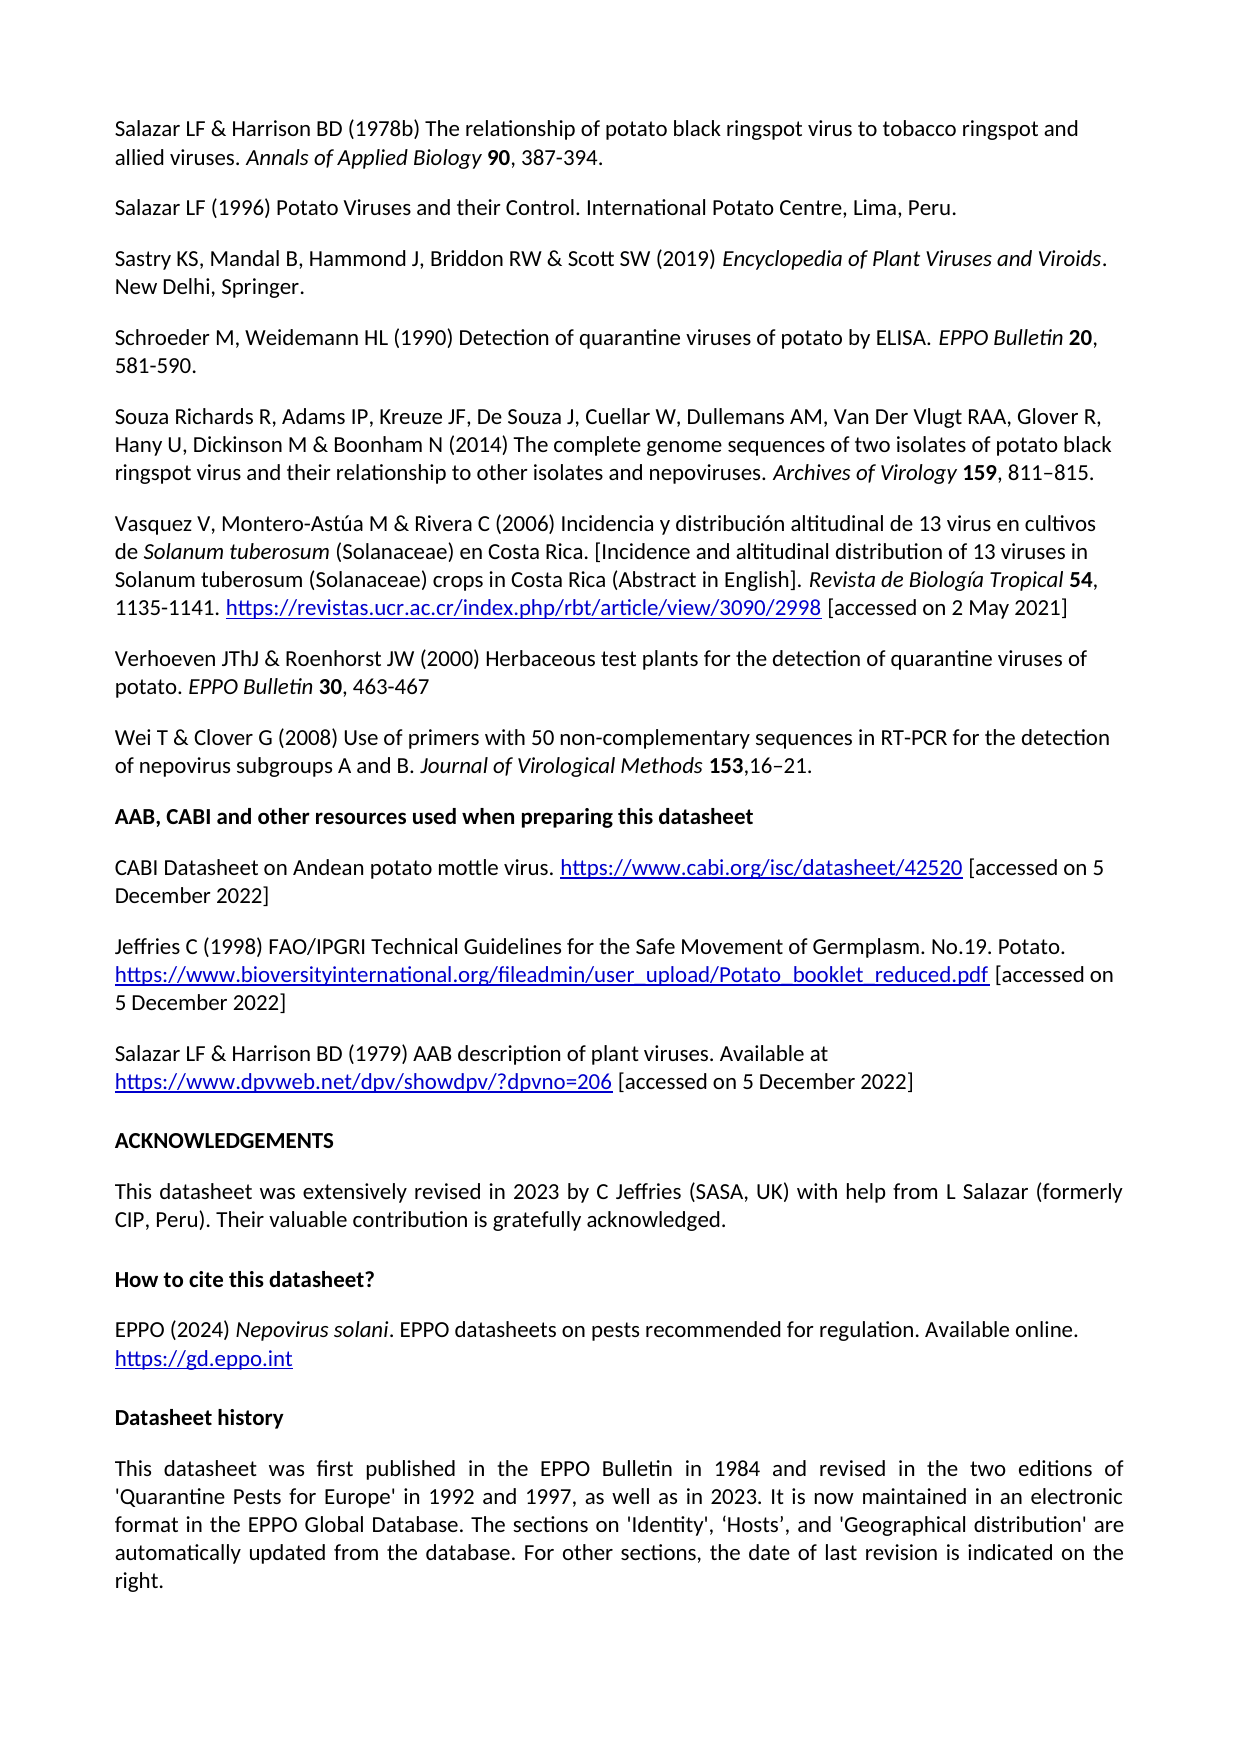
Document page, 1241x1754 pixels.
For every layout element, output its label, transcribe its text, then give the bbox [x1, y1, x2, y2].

text CABI Datasheet on Andean potato mottle virus. https://www.cabi.org/isc/datasheet/42520 [accessed on 5 December 2022] [114, 853, 1126, 909]
text Jeffries C (1998) FAO/IPGRI Technical Guidelines for the Safe Movement of Germplasm. No.19. Potato. https://www.bioversityinternational.org/fileadmin/user_upload/Potato_booklet_reduced.pdf [accessed on 5 December 2022] [114, 932, 1126, 1016]
text How to cite this datasheet? [114, 1265, 1126, 1293]
text ACKNOWLEDGEMENTS [114, 1126, 1126, 1154]
text Sastry KS, Mandal B, Hammond J, Briddon RW & Scott SW (2019) Encyclopedia of Plant Viruses and Viroids. New Delhi, Springer. [114, 244, 1126, 301]
text This datasheet was first published in the EPPO Bulletin in 1984 and revised in the two editions of 'Quarantine Pests for Europe' in 1992 and 1997, as well as in 2023. It is now maintained in an electronic format in the EPPO Global Database. The sections on 'Identity', ‘Hosts’, and 'Geographical distribution' are automatically updated from the database. For other sections, the date of last revision is indicated on the right. [114, 1454, 1126, 1594]
text Wei T & Clover G (2008) Use of primers with 50 non-complementary sequences in RT-PCR for the detection of nepovirus subgroups A and B. Journal of Virological Methods 153,16–21. [114, 723, 1126, 779]
text Salazar LF (1996) Potato Viruses and their Control. International Potato Centre, Lima, Peru. [114, 193, 1126, 222]
text Schroeder M, Weidemann HL (1990) Detection of quarantine viruses of potato by ELISA. EPPO Bulletin 20, 581-590. [114, 323, 1126, 379]
text EPPO (2024) Nepovirus solani. EPPO datasheets on pests recommended for regulation. Available online. https://gd.eppo.int [114, 1316, 1126, 1372]
text AAB, CABI and other resources used when preparing this datasheet [114, 802, 1126, 830]
text Verhoeven JThJ & Roenhorst JW (2000) Herbaceous test plants for the detection of quarantine viruses of potato. EPPO Bulletin 30, 463-467 [114, 644, 1126, 700]
text Datasheet history [114, 1403, 1126, 1431]
text Salazar LF & Harrison BD (1978b) The relationship of potato black ringspot virus to tobacco ringspot and allied viruses. Annals of Applied Biology 90, 387-394. [114, 114, 1126, 171]
text Salazar LF & Harrison BD (1979) AAB description of plant viruses. Available at https://www.dpvweb.net/dpv/showdpv/?dpvno=206 [accessed on 5 December 2022] [114, 1039, 1126, 1095]
text This datasheet was extensively revised in 2023 by C Jeffries (SASA, UK) with help from L Salazar (formerly CIP, Peru). Their valuable contribution is gratefully acknowledged. [114, 1177, 1126, 1233]
